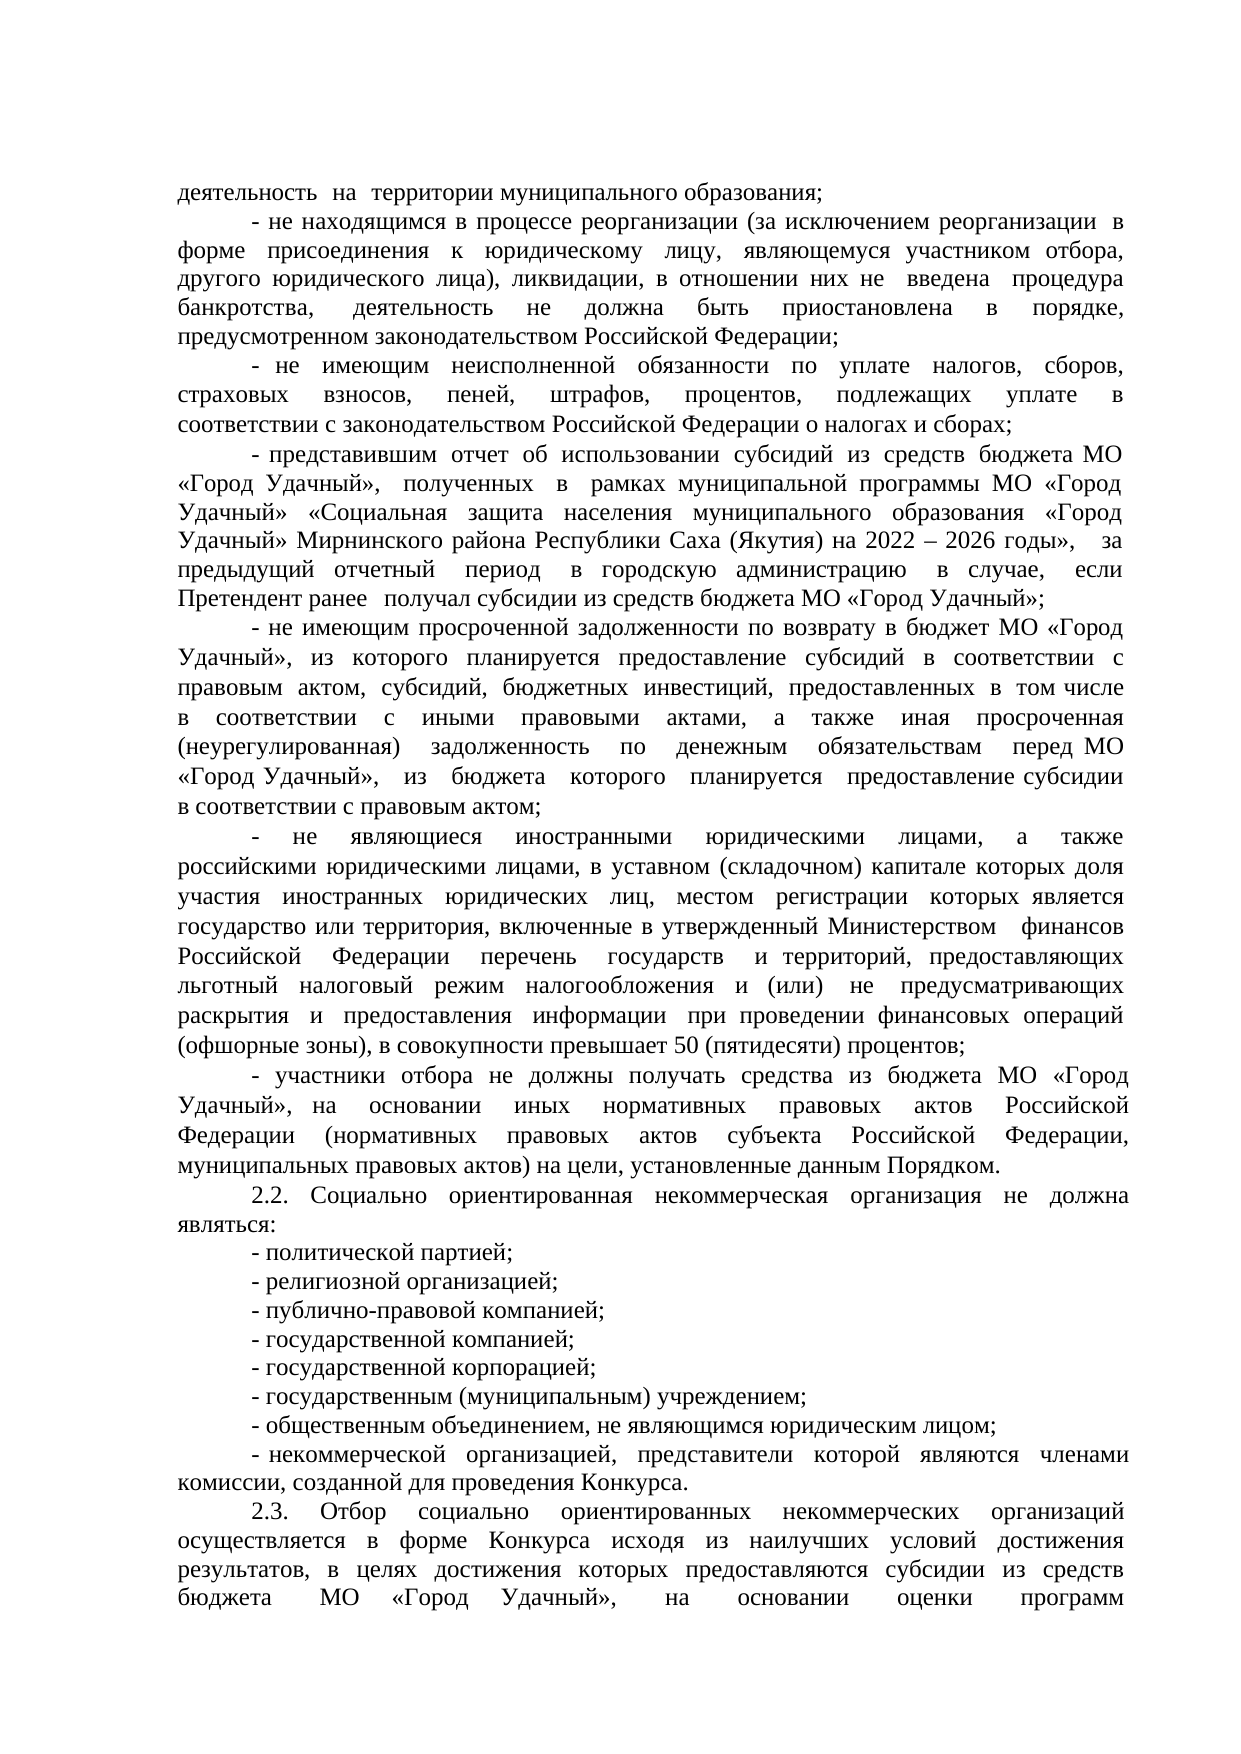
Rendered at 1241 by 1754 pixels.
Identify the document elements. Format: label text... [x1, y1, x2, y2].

text 2.2. Социально ориентированная некоммерческая организация не должна являться: [177, 1180, 1129, 1237]
text - не являющиеся иностранными юридическими лицами, а также российскими юридическими лицами, в уставном (складочном) капитале которых доля участия иностранных юридических лиц, местом регистрации которых является государство или территория, включенные в утвержденный Министерством финансов Российской Федерации перечень государств и территорий, предоставляющих льготный налоговый режим налогообложения и (или) не предусматривающих раскрытия и предоставления информации при проведении финансовых операций (офшорные зоны), в совокупности превышает 50 (пятидесяти) процентов; [177, 821, 1124, 1059]
text - не находящимся в процессе реорганизации (за исключением реорганизации в форме присоединения к юридическому лицу, являющемуся участником отбора, другого юридического лица), ликвидации, в отношении них не введена процедура банкротства, деятельность не должна быть приостановлена в порядке, предусмотренном законодательством Российской Федерации; [177, 206, 1124, 350]
text - не имеющим просроченной задолженности по возврату в бюджет МО «Город Удачный», из которого планируется предоставление субсидий в соответствии с правовым актом, субсидий, бюджетных инвестиций, предоставленных в том числе в соответствии с иными правовыми актами, а также иная просроченная (неурегулированная) задолженность по денежным обязательствам перед МО «Город Удачный», из бюджета которого планируется предоставление субсидии в соответствии с правовым актом; [177, 612, 1124, 820]
text - участники отбора не должны получать средства из бюджета МО «Город Удачный», на основании иных нормативных правовых актов Российской Федерации (нормативных правовых актов субъекта Российской Федерации, муниципальных правовых актов) на цели, установленные данным Порядком. [177, 1060, 1129, 1179]
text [177, 177, 1124, 206]
text - представившим отчет об использовании субсидий из средств бюджета МО «Город Удачный», полученных в рамках муниципальной программы МО «Город Удачный» «Социальная защита населения муниципального образования «Город Удачный» Мирнинского района Республики Саха (Якутия) на 2022 – 2026 годы», за предыдущий отчетный период в городскую администрацию в случае, если Претендент ранее получал субсидии из средств бюджета МО «Город Удачный»; [177, 439, 1122, 612]
text - некоммерческой организацией, представители которой являются членами комиссии, созданной для проведения Конкурса. [177, 1439, 1129, 1496]
text - не имеющим неисполненной обязанности по уплате налогов, сборов, страховых взносов, пеней, штрафов, процентов, подлежащих уплате в соответствии с законодательством Российской Федерации о налогах и сборах; [177, 350, 1124, 438]
text - государственной корпорацией; [251, 1352, 1124, 1381]
text - публично-правовой компанией; [251, 1295, 1122, 1324]
text - религиозной организацией; [251, 1266, 1124, 1295]
text - государственным (муниципальным) учреждением; [251, 1381, 1124, 1410]
text - государственной компанией; [251, 1324, 1122, 1352]
text - общественным объединением, не являющимся юридическим лицом; [251, 1410, 1124, 1439]
text - политической партией; [251, 1237, 1124, 1266]
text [177, 1496, 1124, 1611]
